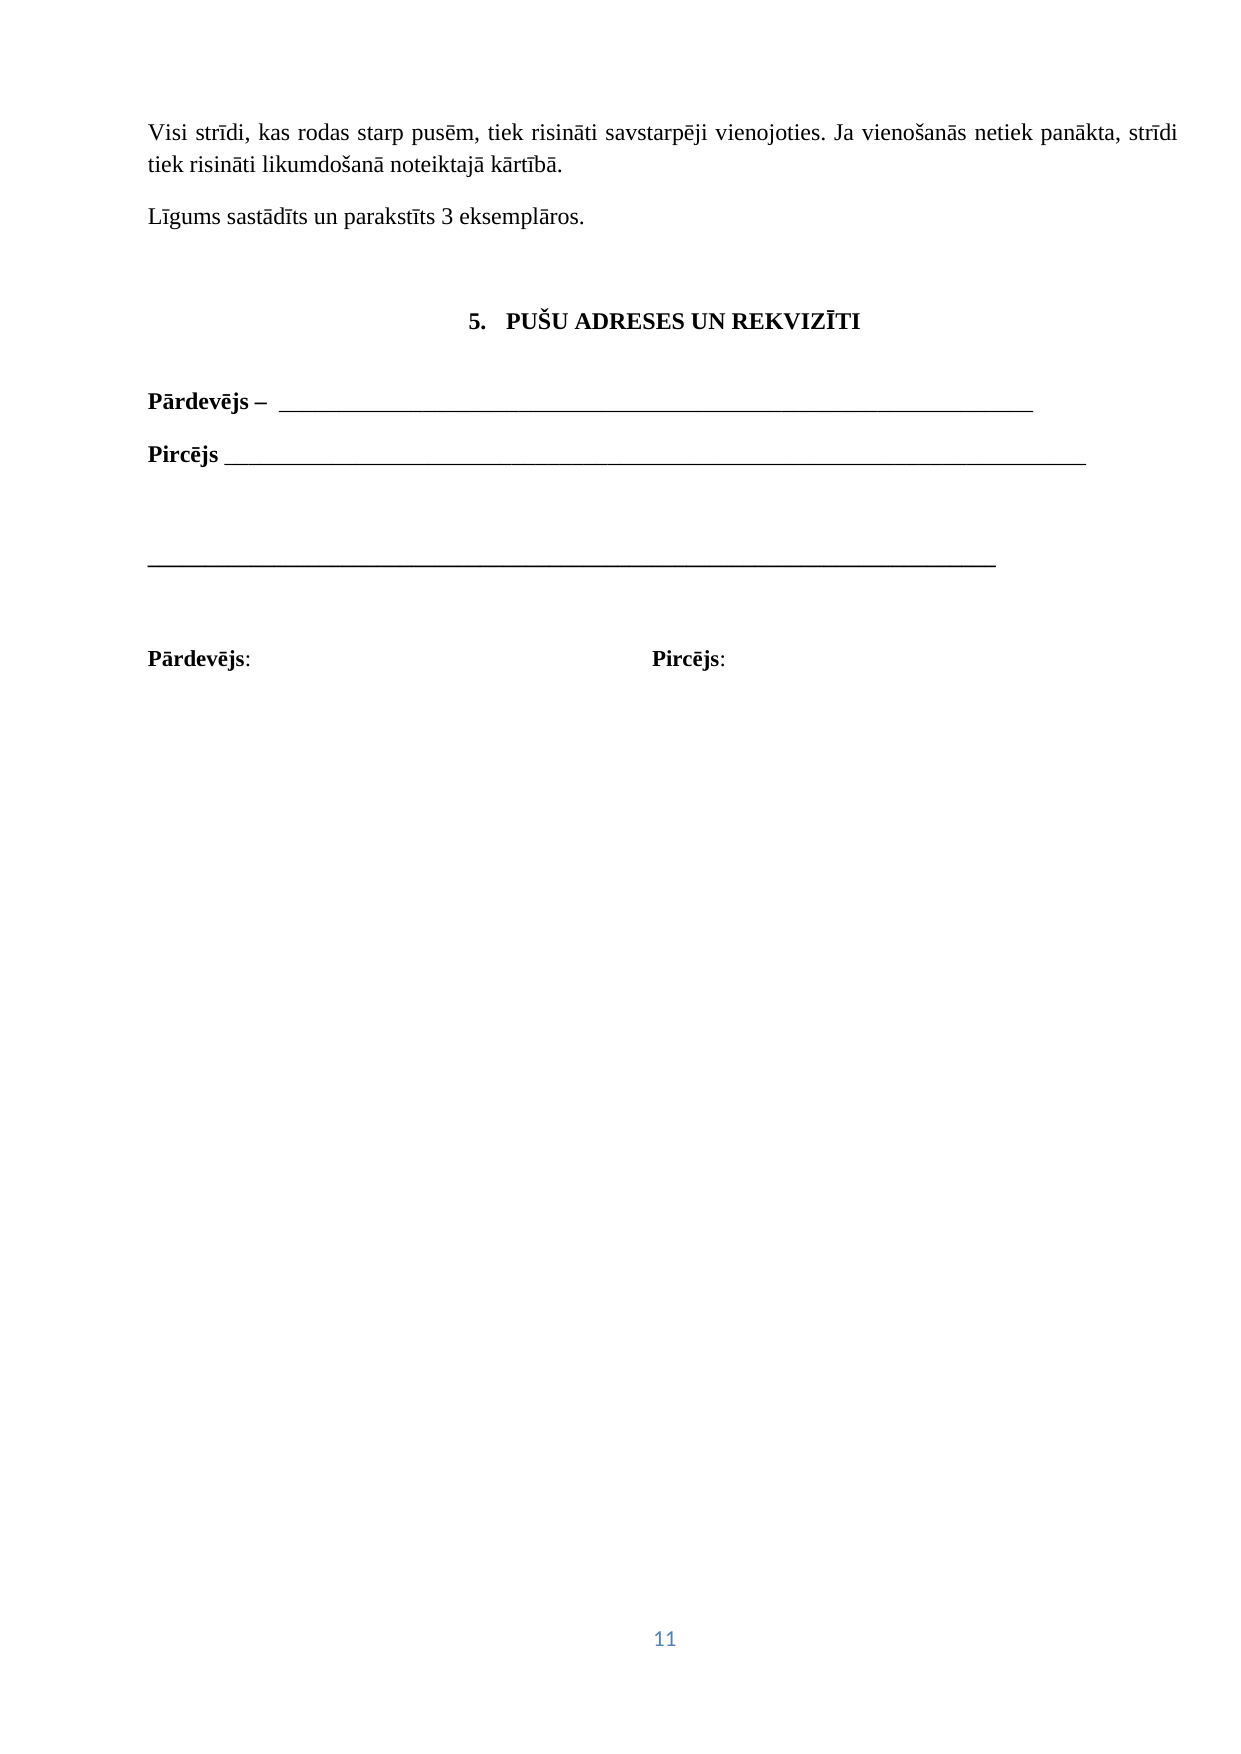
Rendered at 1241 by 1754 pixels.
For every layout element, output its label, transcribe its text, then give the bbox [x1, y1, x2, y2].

text Līgums sastādīts un parakstīts 3 eksemplāros. [148, 202, 1181, 230]
text Pārdevējs: Pircējs: [148, 646, 1181, 672]
text __________________________________________________________________________ [148, 543, 1181, 570]
text Pārdevējs – _______________________________________________________________ [148, 387, 1181, 415]
list PUŠU ADRESES UN REKVIZĪTI [148, 307, 1181, 335]
text Pircējs ________________________________________________________________________ [148, 440, 1181, 467]
text Visi strīdi, kas rodas starp pusēm, tiek risināti savstarpēji vienojoties. Ja vienošanās netiek panākta, strīdi tiek risināti likumdošanā noteiktajā kārtībā. [148, 118, 1181, 177]
